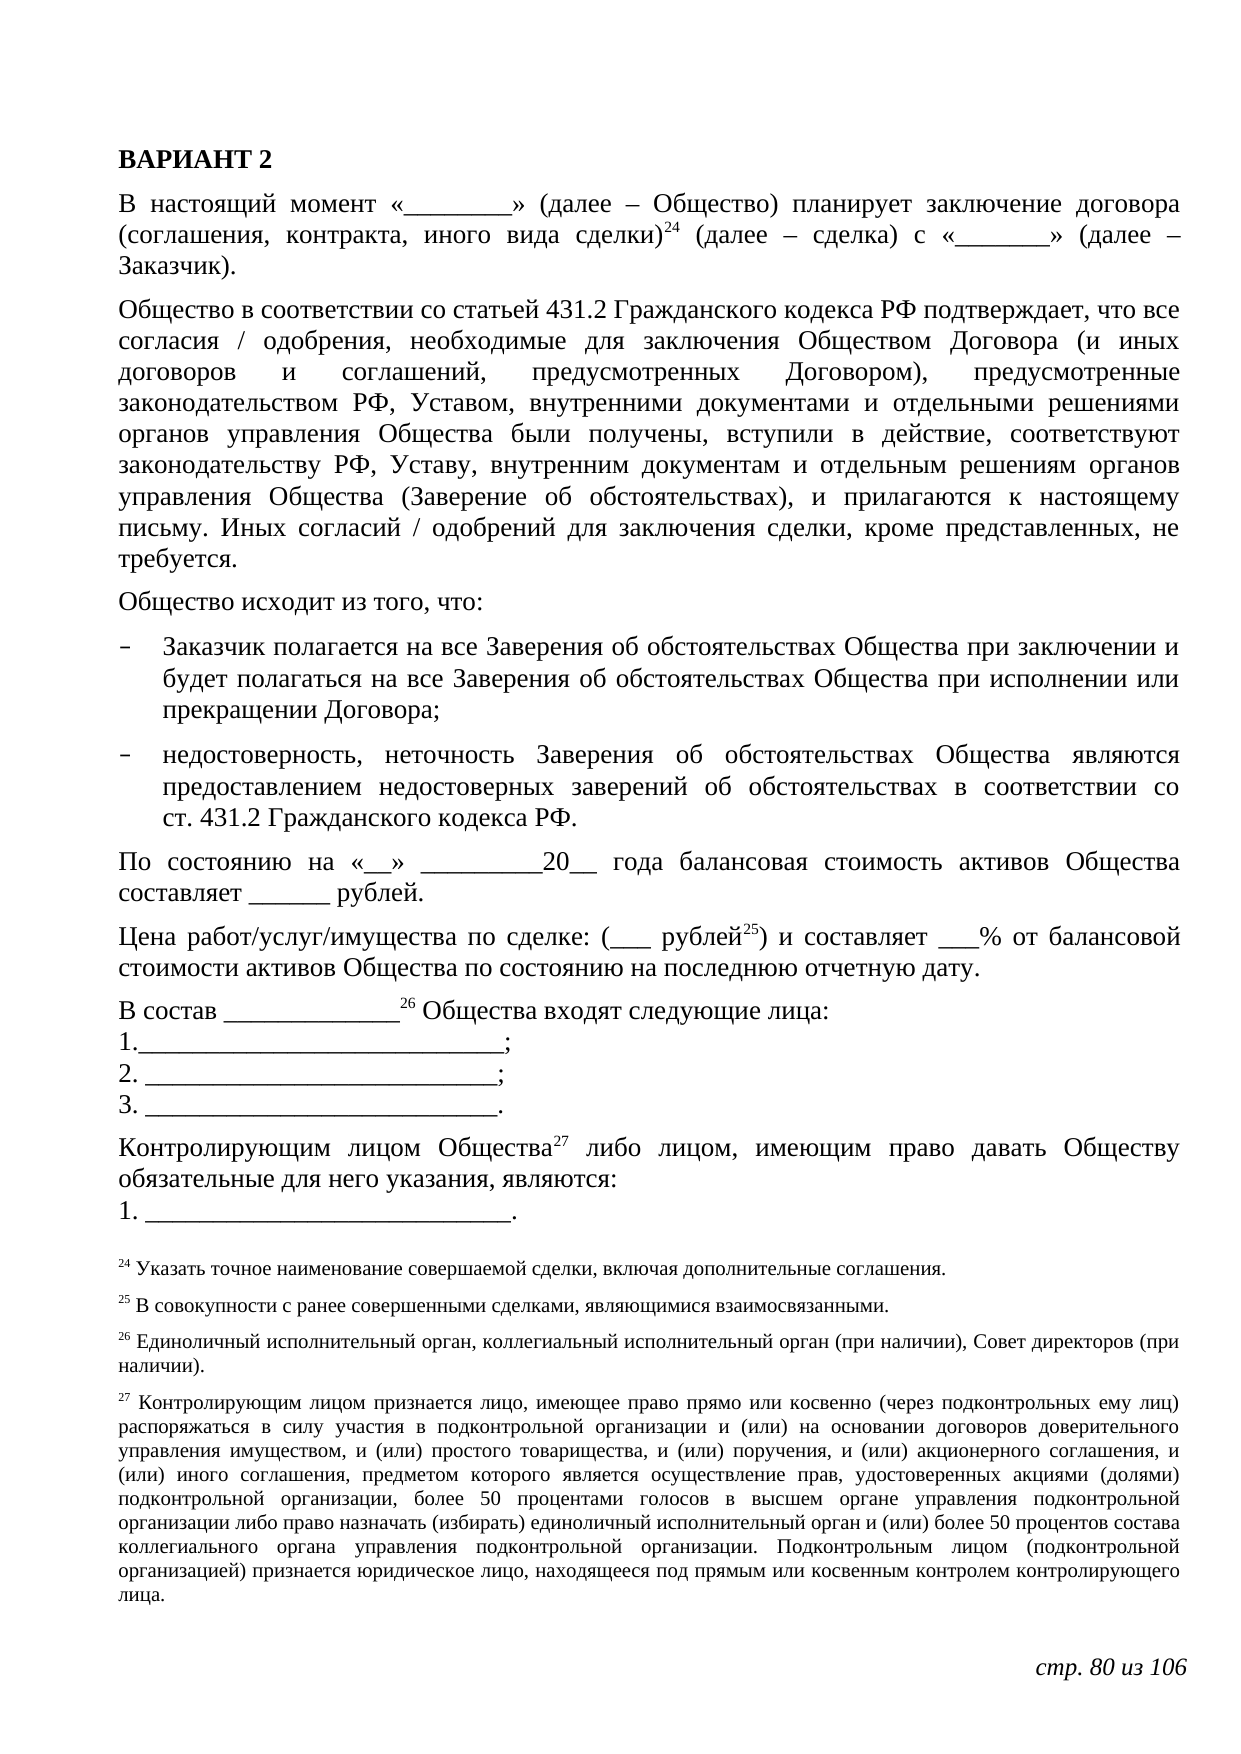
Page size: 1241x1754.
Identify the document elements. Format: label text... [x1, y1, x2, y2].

text 3. __________________________. [118, 1088, 1181, 1119]
text В настоящий момент «________» (далее – Общество) планирует заключение договора (соглашения, контракта, иного вида сделки) (далее – сделка) с «_______» (далее – Заказчик). [118, 187, 1181, 280]
text 1. ___________________________. [118, 1194, 1181, 1225]
text В состав _____________ Общества входят следующие лица: [118, 994, 1181, 1026]
list Заказчик полагается на все Заверения об обстоятельствах Общества при заключении и будет полагаться на все Заверения об обстоятельствах Общества при исполнении или прекращении Договора; [118, 629, 1181, 724]
text ВАРИАНТ 2 [118, 143, 1181, 174]
list недостоверность, неточность Заверения об обстоятельствах Общества являются предоставлением недостоверных заверений об обстоятельствах в соответствии со ст. 431.2 Гражданского кодекса РФ. [118, 737, 1181, 832]
text 1.___________________________; [118, 1026, 1181, 1057]
text Общество исходит из того, что: [118, 586, 1181, 617]
text По состоянию на «__» _________20__ года балансовая стоимость активов Общества составляет ______ рублей. [118, 845, 1181, 907]
text Контролирующим лицом Общества либо лицом, имеющим право давать Обществу обязательные для него указания, являются: [118, 1131, 1181, 1194]
text Общество в соответствии со статьей 431.2 Гражданского кодекса РФ подтверждает, что все согласия / одобрения, необходимые для заключения Обществом Договора (и иных договоров и соглашений, предусмотренных Договором), предусмотренные законодательством РФ, Уставом, внутренними документами и отдельными решениями органов управления Общества были получены, вступили в действие, соответствуют законодательству РФ, Уставу, внутренним документам и отдельным решениям органов управления Общества (Заверение об обстоятельствах), и прилагаются к настоящему письму. Иных согласий / одобрений для заключения сделки, кроме представленных, не требуется. [118, 293, 1181, 573]
text 2. __________________________; [118, 1057, 1181, 1088]
text Цена работ/услуг/имущества по сделке: (___ рублей) и составляет ___% от балансовой стоимости активов Общества по состоянию на последнюю отчетную дату. [118, 919, 1181, 982]
